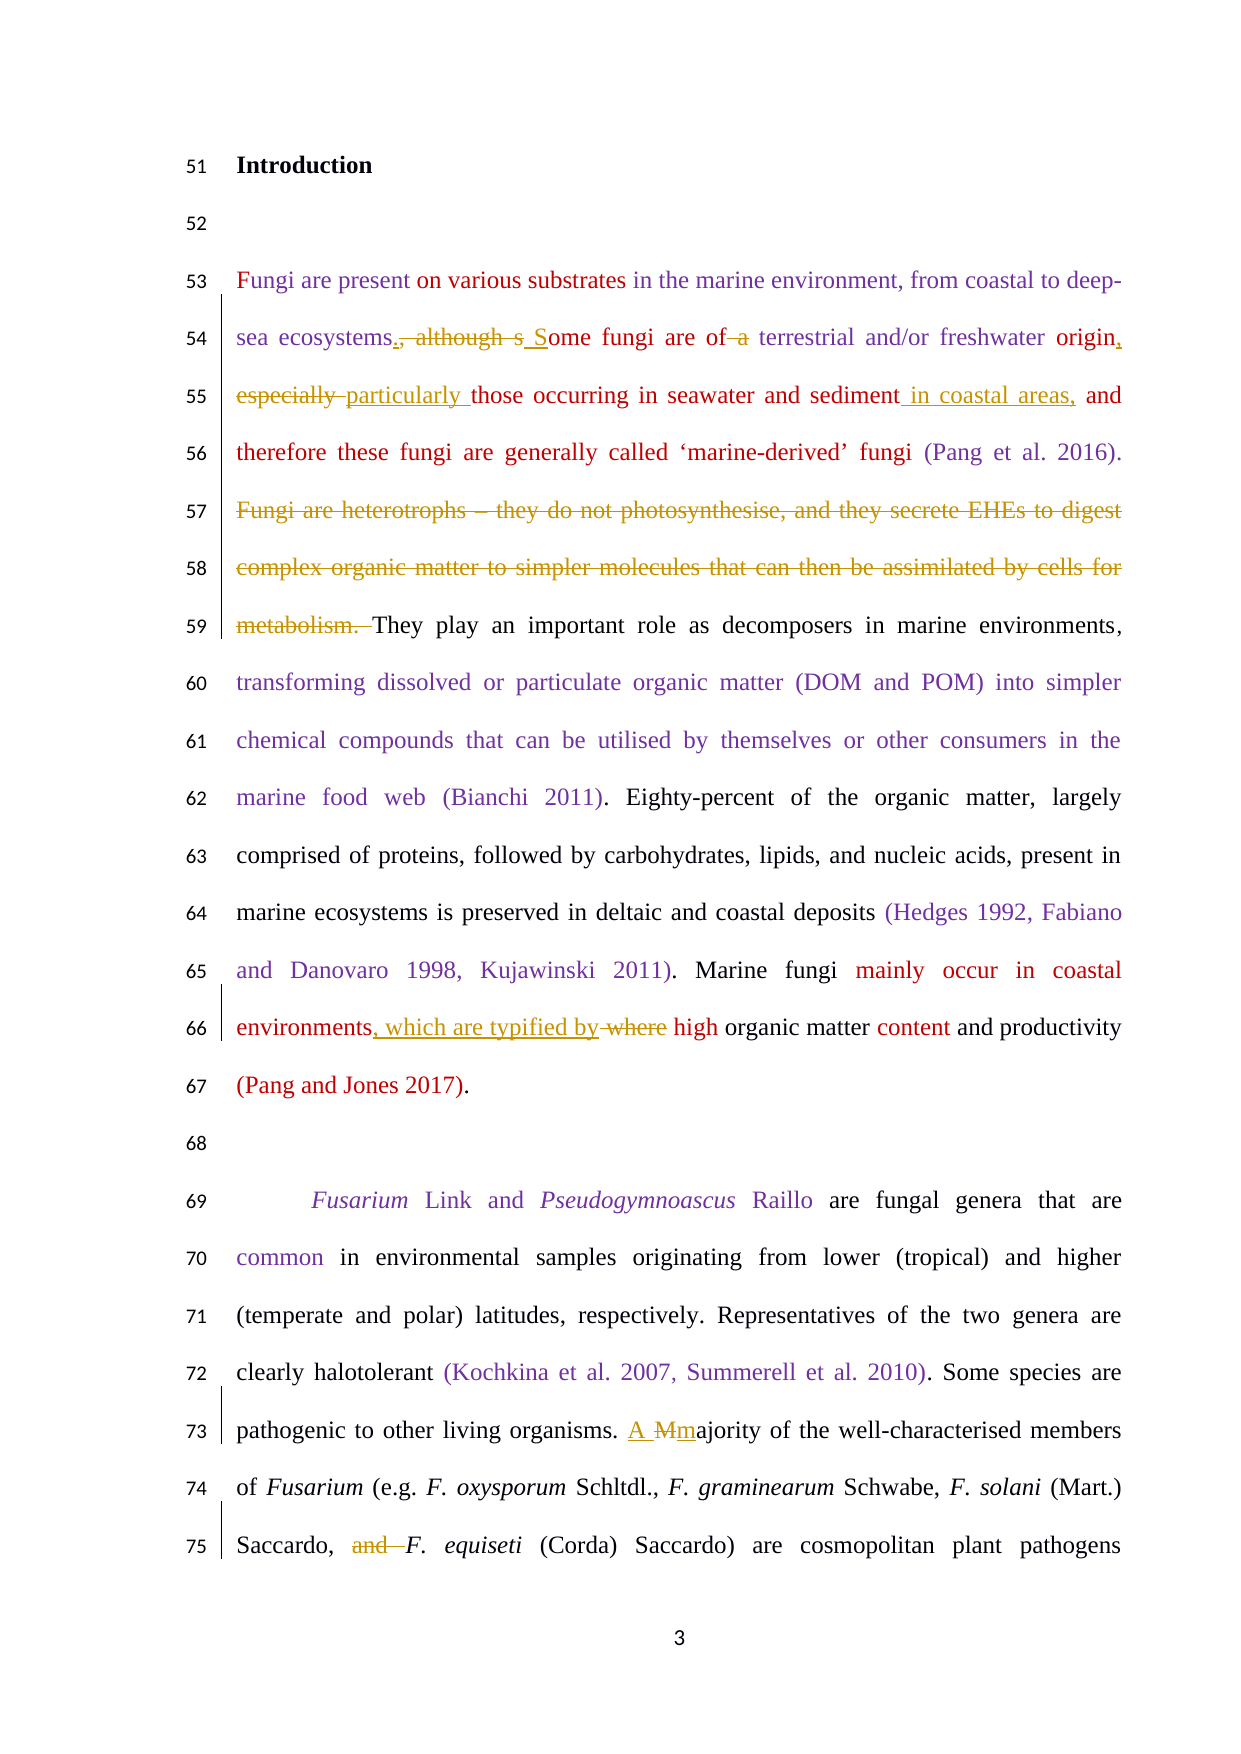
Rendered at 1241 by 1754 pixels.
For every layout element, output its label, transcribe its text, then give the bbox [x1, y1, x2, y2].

text Introduction [236, 150, 1122, 179]
text Fungi are present on various substrates in the marine environment, from coastal to deep-sea ecosystemsome fungi are of terrestrial and/or freshwater origin those occurring in seawater and sediment and therefore these fungi are generally called ‘marine-derived’ fungi (Pang et al. 2016). They play an important role as decomposers in marine environments, transforming dissolved or particulate organic matter (DOM and POM) into simpler chemical compounds that can be utilised by themselves or other consumers in the marine food web (Bianchi 2011). Eighty-percent of the organic matter, largely comprised of proteins, followed by carbohydrates, lipids, and nucleic acids, present in marine ecosystems is preserved in deltaic and coastal deposits (Hedges 1992, Fabiano and Danovaro 1998, Kujawinski 2011). Marine fungi mainly occur in coastal environments high organic matter content and productivity (Pang and Jones 2017). [236, 569, 1122, 1099]
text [236, 1185, 1122, 1559]
text Fungi are present on various substrates in the marine environment, from coastal to deep-sea ecosystemsome fungi are of terrestrial and/or freshwater origin those occurring in seawater and sediment and therefore these fungi are generally called ‘marine-derived’ fungi (Pang et al. 2016). They play an important role as decomposers in marine environments, transforming dissolved or particulate organic matter (DOM and POM) into simpler chemical compounds that can be utilised by themselves or other consumers in the marine food web (Bianchi 2011). Eighty-percent of the organic matter, largely comprised of proteins, followed by carbohydrates, lipids, and nucleic acids, present in marine ecosystems is preserved in deltaic and coastal deposits (Hedges 1992, Fabiano and Danovaro 1998, Kujawinski 2011). Marine fungi mainly occur in coastal environments high organic matter content and productivity (Pang and Jones 2017). [236, 265, 1122, 511]
